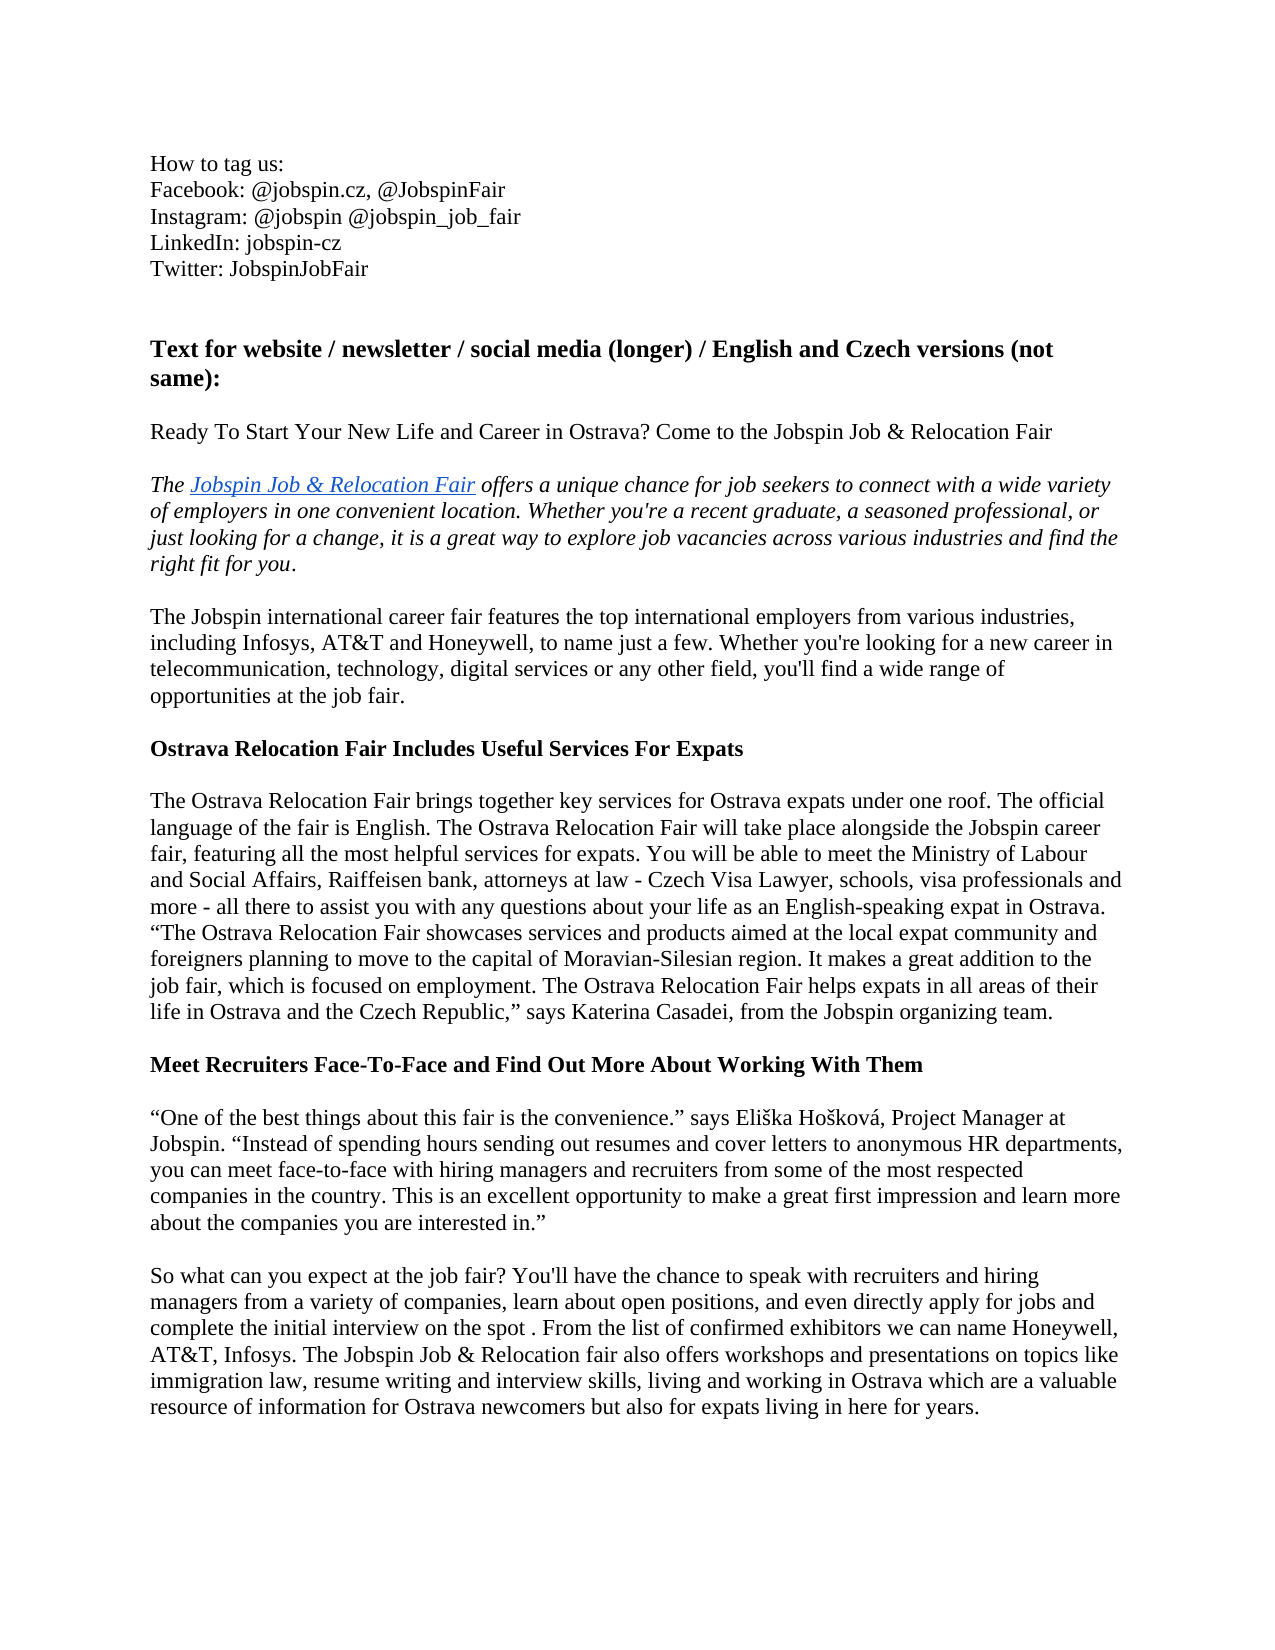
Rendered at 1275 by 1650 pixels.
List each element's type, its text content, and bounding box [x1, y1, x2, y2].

text Text for website / newsletter / social media (longer) / English and Czech versions (not same): [150, 334, 1125, 392]
text LinkedIn: jobspin-cz [150, 229, 1125, 255]
text So what can you expect at the job fair? You'll have the chance to speak with recruiters and hiring managers from a variety of companies, learn about open positions, and even directly apply for jobs and complete the initial interview on the spot . From the list of confirmed exhibitors we can name Honeywell, AT&T, Infosys. The Jobspin Job & Relocation fair also offers workshops and presentations on topics like immigration law, resume writing and interview skills, living and working in Ostrava which are a valuable resource of information for Ostrava newcomers but also for expats living in here for years. [150, 1262, 1125, 1420]
text The Jobspin international career fair features the top international employers from various industries, including Infosys, AT&T and Honeywell, to name just a few. Whether you're looking for a new career in telecommunication, technology, digital services or any other field, you'll find a wide range of opportunities at the job fair. [150, 603, 1125, 708]
text Twitter: JobspinJobFair [150, 255, 1125, 282]
text The Jobspin Job & Relocation Fair offers a unique chance for job seekers to connect with a wide variety of employers in one convenient location. Whether you're a recent graduate, a seasoned professional, or just looking for a change, it is a great way to explore job vacancies across various industries and find the right fit for you. [150, 471, 1125, 576]
text The Ostrava Relocation Fair brings together key services for Ostrava expats under one roof. The official language of the fair is English. The Ostrava Relocation Fair will take place alongside the Jobspin career fair, featuring all the most helpful services for expats. You will be able to meet the Ministry of Labour and Social Affairs, Raiffeisen bank, attorneys at law - Czech Visa Lawyer, schools, visa professionals and more - all there to assist you with any questions about your life as an English-speaking expat in Ostrava. “The Ostrava Relocation Fair showcases services and products aimed at the local expat community and foreigners planning to move to the capital of Moravian-Silesian region. It makes a great addition to the job fair, which is focused on employment. The Ostrava Relocation Fair helps expats in all areas of their life in Ostrava and the Czech Republic,” says Katerina Casadei, from the Jobspin organizing team. [150, 787, 1125, 1024]
text Meet Recruiters Face-To-Face and Find Out More About Working With Them [150, 1051, 1125, 1077]
text “One of the best things about this fair is the convenience.” says Eliška Hošková, Project Manager at Jobspin. “Instead of spending hours sending out resumes and cover letters to anonymous HR departments, you can meet face-to-face with hiring managers and recruiters from some of the most respected companies in the country. This is an excellent opportunity to make a great first impression and learn more about the companies you are interested in.” [150, 1103, 1125, 1235]
text Instagram: @jobspin @jobspin_job_fair [150, 203, 1125, 229]
text Facebook: @jobspin.cz, @JobspinFair [150, 176, 1125, 203]
text Ready To Start Your New Life and Career in Ostrava? Come to the Jobspin Job & Relocation Fair [150, 418, 1125, 445]
text Ostrava Relocation Fair Includes Useful Services For Expats [150, 734, 1125, 761]
text How to tag us: [150, 150, 1125, 176]
